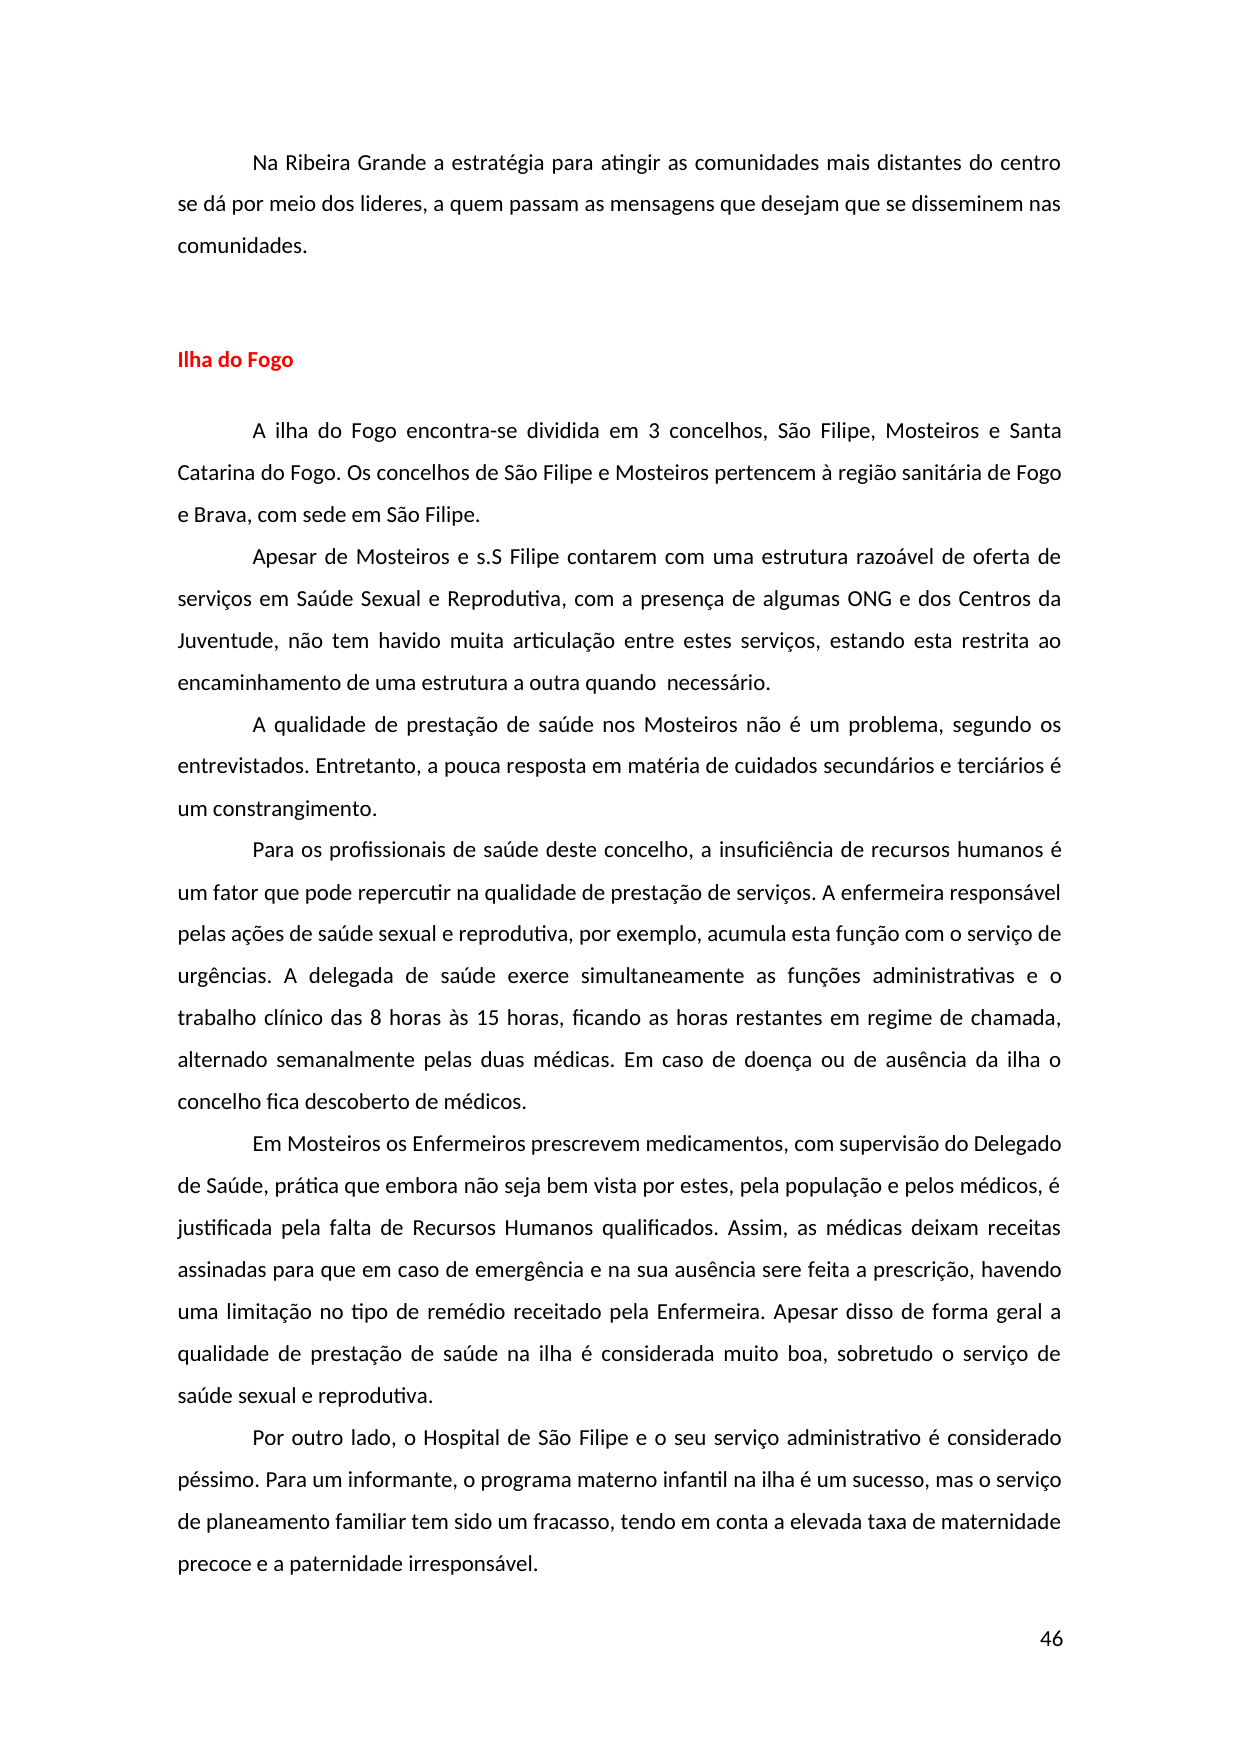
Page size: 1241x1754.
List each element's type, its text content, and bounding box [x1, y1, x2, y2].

text Apesar de Mosteiros e s.S Filipe contarem com uma estrutura razoável de oferta de serviços em Saúde Sexual e Reprodutiva, com a presença de algumas ONG e dos Centros da Juventude, não tem havido muita articulação entre estes serviços, estando esta restrita ao encaminhamento de uma estrutura a outra quando necessário. [177, 542, 1063, 696]
list Ilha do Fogo [177, 345, 1063, 373]
text Na Ribeira Grande a estratégia para atingir as comunidades mais distantes do centro se dá por meio dos lideres, a quem passam as mensagens que desejam que se disseminem nas comunidades. [177, 148, 1063, 259]
text A qualidade de prestação de saúde nos Mosteiros não é um problema, segundo os entrevistados. Entretanto, a pouca resposta em matéria de cuidados secundários e terciários é um constrangimento. [177, 710, 1063, 822]
text Para os profissionais de saúde deste concelho, a insuficiência de recursos humanos é um fator que pode repercutir na qualidade de prestação de serviços. A enfermeira responsável pelas ações de saúde sexual e reprodutiva, por exemplo, acumula esta função com o serviço de urgências. A delegada de saúde exerce simultaneamente as funções administrativas e o trabalho clínico das 8 horas às 15 horas, ficando as horas restantes em regime de chamada, alternado semanalmente pelas duas médicas. Em caso de doença ou de ausência da ilha o concelho fica descoberto de médicos. [177, 836, 1063, 1116]
text A ilha do Fogo encontra-se dividida em 3 concelhos, São Filipe, Mosteiros e Santa Catarina do Fogo. Os concelhos de São Filipe e Mosteiros pertencem à região sanitária de Fogo e Brava, com sede em São Filipe. [177, 416, 1063, 528]
text Em Mosteiros os Enfermeiros prescrevem medicamentos, com supervisão do Delegado de Saúde, prática que embora não seja bem vista por estes, pela população e pelos médicos, é justificada pela falta de Recursos Humanos qualificados. Assim, as médicas deixam receitas assinadas para que em caso de emergência e na sua ausência sere feita a prescrição, havendo uma limitação no tipo de remédio receitado pela Enfermeira. Apesar disso de forma geral a qualidade de prestação de saúde na ilha é considerada muito boa, sobretudo o serviço de saúde sexual e reprodutiva. [177, 1129, 1063, 1409]
text Por outro lado, o Hospital de São Filipe e o seu serviço administrativo é considerado péssimo. Para um informante, o programa materno infantil na ilha é um sucesso, mas o serviço de planeamento familiar tem sido um fracasso, tendo em conta a elevada taxa de maternidade precoce e a paternidade irresponsável. [177, 1423, 1063, 1577]
